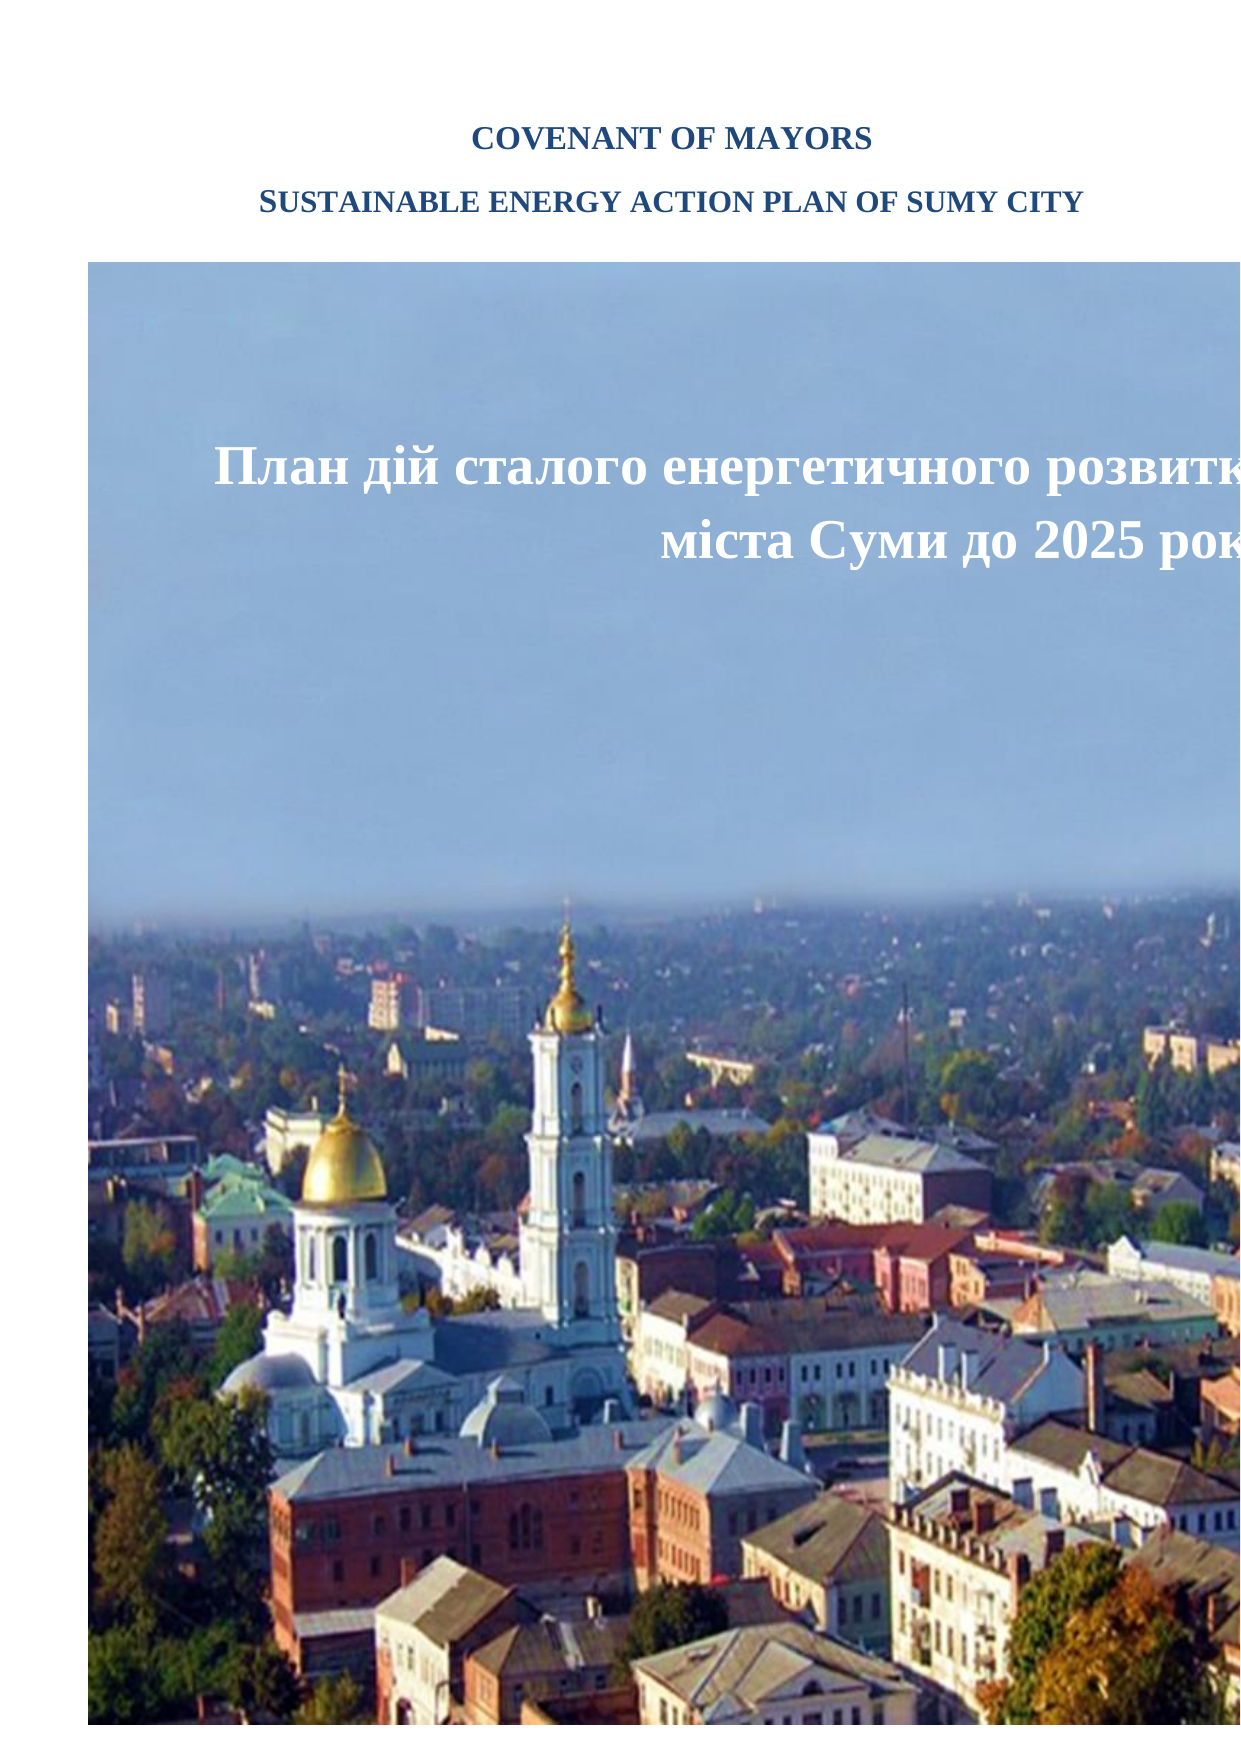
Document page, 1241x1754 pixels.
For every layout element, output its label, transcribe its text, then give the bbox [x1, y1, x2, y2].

picture [88, 262, 1241, 1725]
text COVENANT OF MAYORS [177, 118, 1166, 156]
text SUSTAINABLE ENERGY ACTION PLAN OF SUMY CITY [177, 181, 1166, 219]
